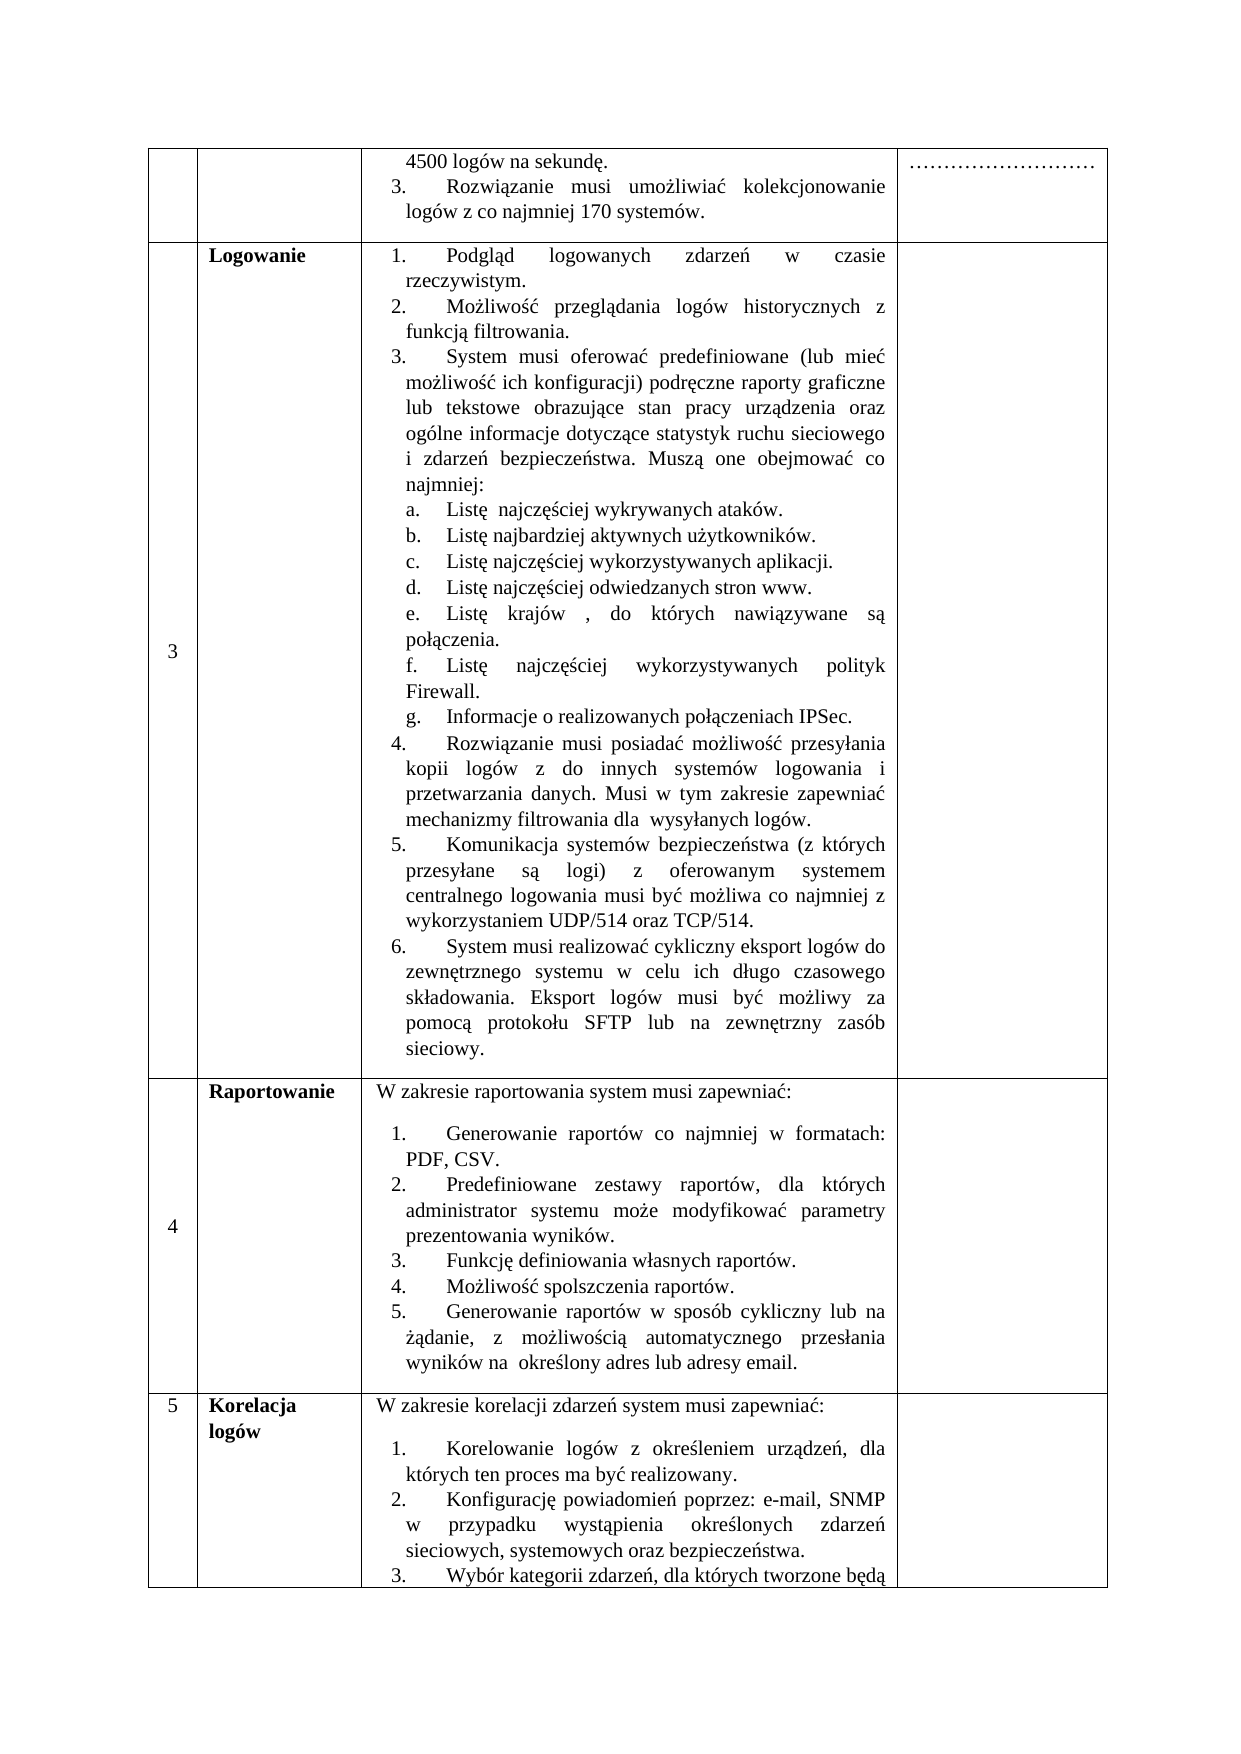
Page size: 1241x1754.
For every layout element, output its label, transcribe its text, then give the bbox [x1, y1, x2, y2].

table_cell 3 [149, 243, 197, 1078]
table_cell W zakresie raportowania system musi zapewniać: Generowanie raportów co najmniej w formatach: PDF, CSV. Predefiniowane zestawy raportów, dla których administrator systemu może modyfikować parametry prezentowania wyników. Funkcję definiowania własnych raportów. Możliwość spolszczenia raportów. Generowanie raportów w sposób cykliczny lub na żądanie, z możliwością automatycznego przesłania wyników na określony adres lub adresy email. [362, 1079, 897, 1392]
table_cell Logowanie [198, 243, 361, 1078]
table_cell Podgląd logowanych zdarzeń w czasie rzeczywistym. Możliwość przeglądania logów historycznych z funkcją filtrowania. System musi oferować predefiniowane (lub mieć możliwość ich konfiguracji) podręczne raporty graficzne lub tekstowe obrazujące stan pracy urządzenia oraz ogólne informacje dotyczące statystyk ruchu sieciowego i zdarzeń bezpieczeństwa. Muszą one obejmować co najmniej: Listę najczęściej wykrywanych ataków. Listę najbardziej aktywnych użytkowników. Listę najczęściej wykorzystywanych aplikacji. Listę najczęściej odwiedzanych stron www. Listę krajów , do których nawiązywane są połączenia. Listę najczęściej wykorzystywanych polityk Firewall. Informacje o realizowanych połączeniach IPSec. Rozwiązanie musi posiadać możliwość przesyłania kopii logów z do innych systemów logowania i przetwarzania danych. Musi w tym zakresie zapewniać mechanizmy filtrowania dla wysyłanych logów. Komunikacja systemów bezpieczeństwa (z których przesyłane są logi) z oferowanym systemem centralnego logowania musi być możliwa co najmniej z wykorzystaniem UDP/514 oraz TCP/514. System musi realizować cykliczny eksport logów do zewnętrznego systemu w celu ich długo czasowego składowania. Eksport logów musi być możliwy za pomocą protokołu SFTP lub na zewnętrzny zasób sieciowy. [362, 243, 897, 1078]
table_cell 4 [149, 1079, 197, 1392]
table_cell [362, 1394, 897, 1587]
table_cell 5 [149, 1394, 197, 1587]
table_cell 2 [149, 149, 197, 242]
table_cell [898, 149, 1107, 242]
table_cell [898, 1394, 1107, 1587]
table_cell Raportowanie [198, 1079, 361, 1392]
table_cell [898, 1079, 1107, 1392]
table_cell [898, 243, 1107, 1078]
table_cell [362, 149, 897, 242]
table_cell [198, 149, 361, 242]
table_cell Korelacja logów [198, 1394, 361, 1587]
